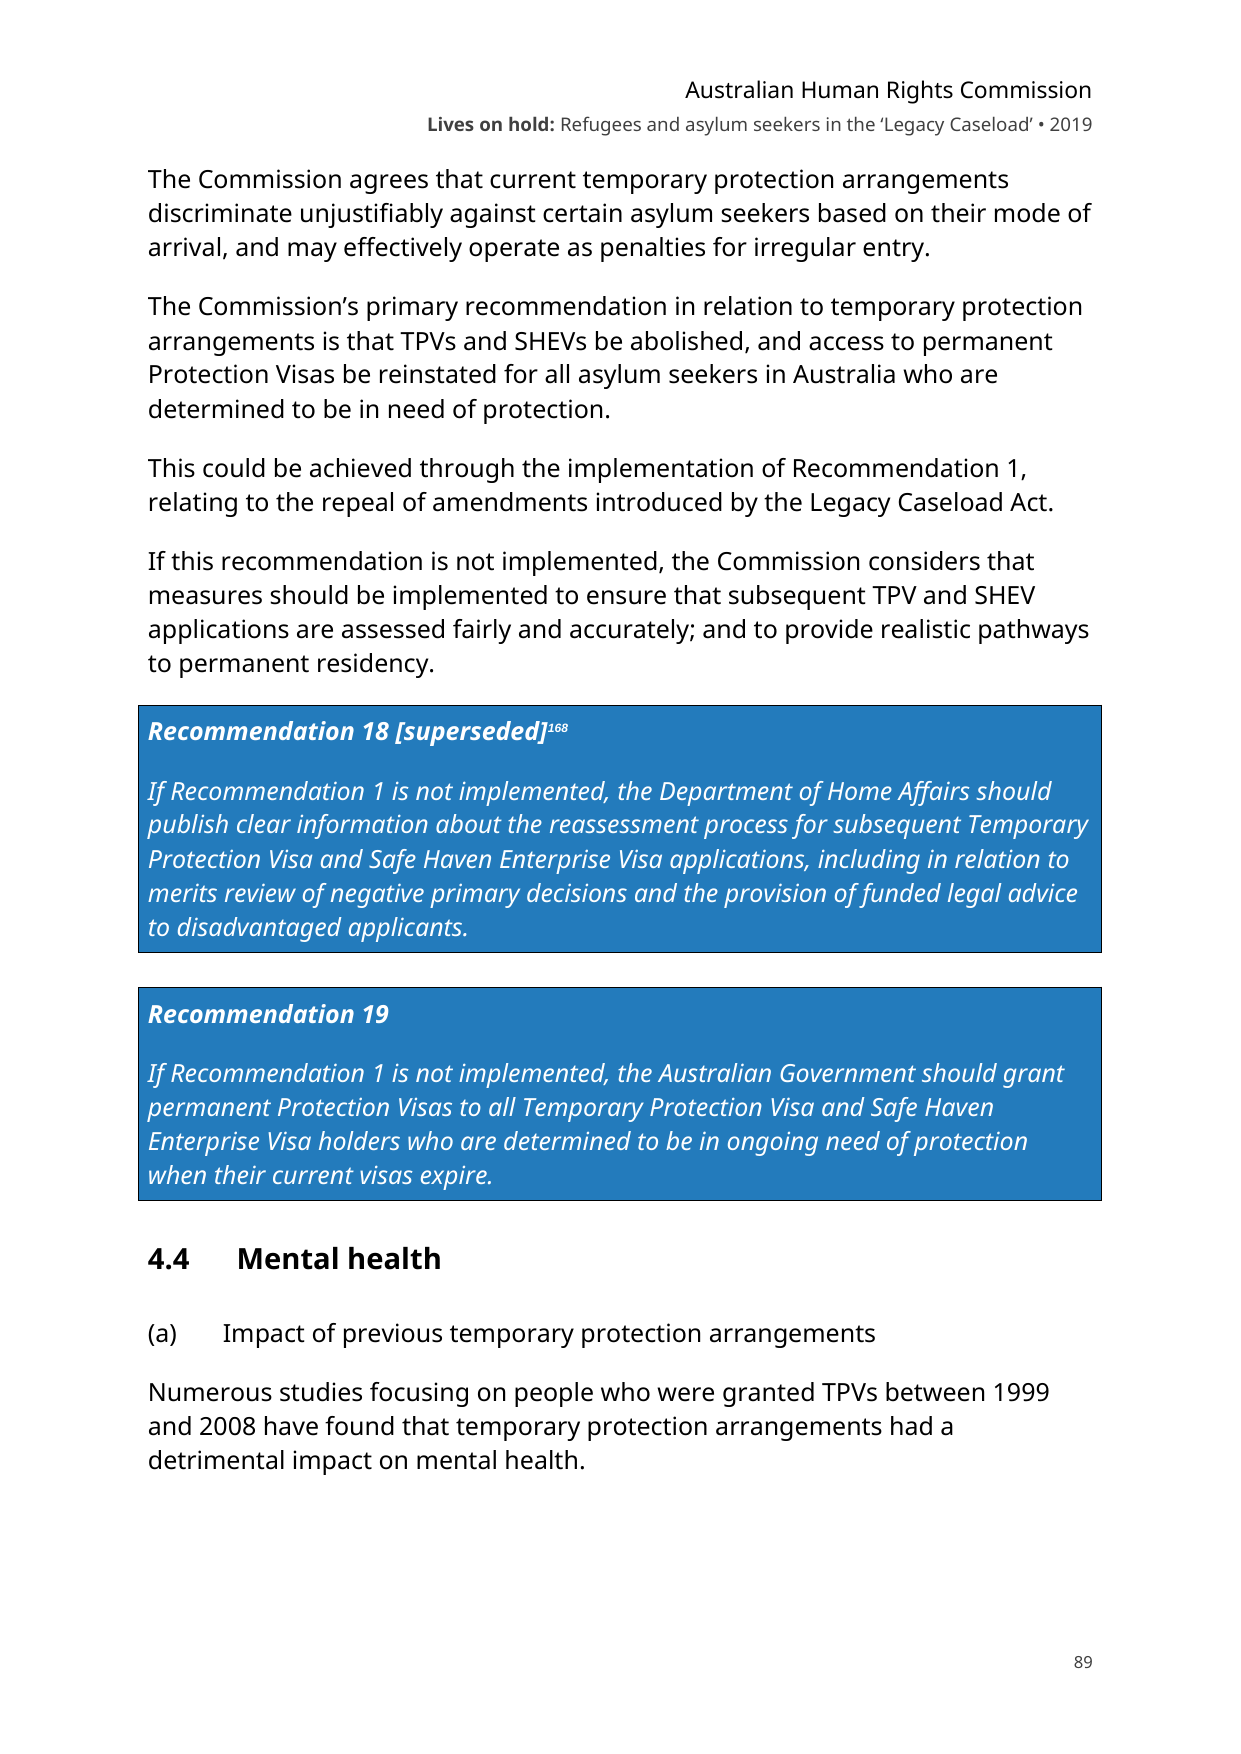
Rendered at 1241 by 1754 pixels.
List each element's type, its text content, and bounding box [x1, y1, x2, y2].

subtitle Impact of previous temporary protection arrangements [148, 1316, 1092, 1350]
text The Commission agrees that current temporary protection arrangements discriminate unjustifiably against certain asylum seekers based on their mode of arrival, and may effectively operate as penalties for irregular entry. [148, 162, 1092, 264]
text The Commission’s primary recommendation in relation to temporary protection arrangements is that TPVs and SHEVs be abolished, and access to permanent Protection Visas be reinstated for all asylum seekers in Australia who are determined to be in need of protection. [148, 289, 1092, 425]
text Numerous studies focusing on people who were granted TPVs between 1999 and 2008 have found that temporary protection arrangements had a detrimental impact on mental health. [148, 1375, 1092, 1477]
list [superseded] [139, 706, 1101, 748]
subtitle Mental health [148, 1238, 1092, 1278]
text This could be achieved through the implementation of Recommendation 1, relating to the repeal of amendments introduced by the Legacy Caseload Act. [148, 450, 1092, 518]
text If Recommendation 1 is not implemented, the Australian Government should grant permanent Protection Visas to all Temporary Protection Visa and Safe Haven Enterprise Visa holders who are determined to be in ongoing need of protection when their current visas expire. [139, 1046, 1101, 1200]
text If Recommendation 1 is not implemented, the Department of Home Affairs should publish clear information about the reassessment process for subsequent Temporary Protection Visa and Safe Haven Enterprise Visa applications, including in relation to merits review of negative primary decisions and the provision of funded legal advice to disadvantaged applicants. [139, 764, 1101, 952]
text If this recommendation is not implemented, the Commission considers that measures should be implemented to ensure that subsequent TPV and SHEV applications are assessed fairly and accurately; and to provide realistic pathways to permanent residency. [148, 543, 1092, 680]
